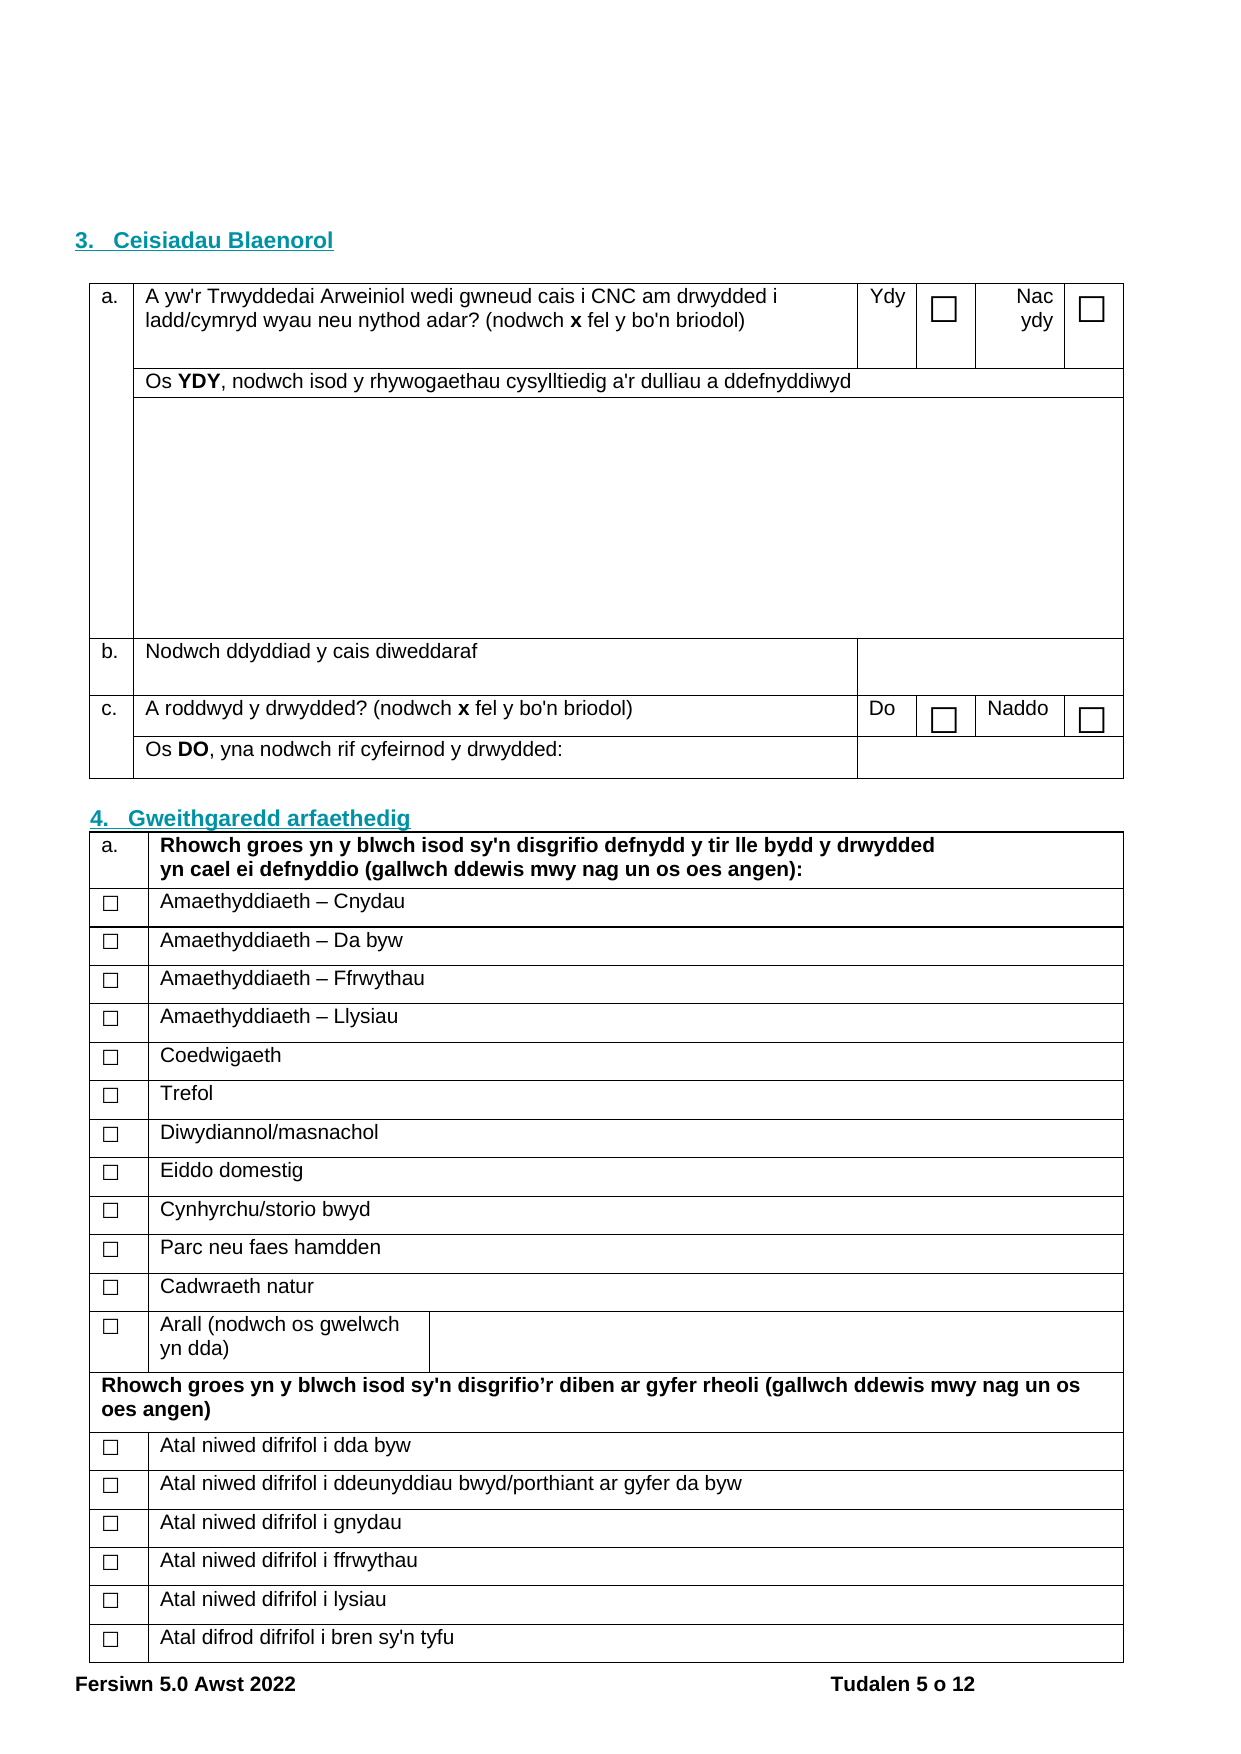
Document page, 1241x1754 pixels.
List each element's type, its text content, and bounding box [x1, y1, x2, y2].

table_cell Amaethyddiaeth – Da byw [149, 928, 1123, 965]
table_cell Coedwigaeth [149, 1043, 1123, 1080]
text 4. Gweithgaredd arfaethedig [90, 805, 1165, 831]
table_cell Do [858, 696, 916, 736]
table_cell Os DO, yna nodwch rif cyfeirnod y drwydded: [134, 737, 857, 778]
table_cell Atal niwed difrifol i lysiau [149, 1586, 1123, 1624]
table_cell Cadwraeth natur [149, 1274, 1123, 1311]
table_cell Nodwch ddyddiad y cais diweddaraf [134, 639, 857, 695]
table_cell Amaethyddiaeth – Cnydau [149, 889, 1123, 926]
table_cell Cynhyrchu/storio bwyd [149, 1197, 1123, 1234]
table_cell Trefol [149, 1081, 1123, 1119]
table_header a. [90, 284, 133, 638]
table_header [90, 833, 148, 888]
table_cell Os YDY, nodwch isod y rhywogaethau cysylltiedig a'r dulliau a ddefnyddiwyd [134, 369, 1123, 397]
table_cell Atal niwed difrifol i gnydau [149, 1510, 1123, 1547]
table_cell Atal difrod difrifol i bren sy'n tyfu [149, 1625, 1123, 1662]
table_cell A roddwyd y drwydded? (nodwch x fel y bo'n briodol) [134, 696, 857, 736]
table_header A yw'r Trwyddedai Arweiniol wedi gwneud cais i CNC am drwydded i ladd/cymryd wyau neu nythod adar? (nodwch x fel y bo'n briodol) [134, 284, 857, 367]
table_cell Amaethyddiaeth – Llysiau [149, 1004, 1123, 1042]
table_header Nac ydy [976, 284, 1064, 367]
subtitle 3. Ceisiadau Blaenorol [75, 227, 1175, 253]
table_cell Atal niwed difrifol i dda byw [149, 1433, 1123, 1470]
table_cell [858, 639, 1123, 695]
table_cell Atal niwed difrifol i ffrwythau [149, 1548, 1123, 1585]
table_cell [134, 398, 1123, 638]
table_header Rhowch groes yn y blwch isod sy'n disgrifio defnydd y tir lle bydd y drwydded yn cael ei defnyddio (gallwch ddewis mwy nag un os oes angen): [149, 833, 1123, 888]
table_cell c. [90, 696, 133, 778]
table_cell Rhowch groes yn y blwch isod sy'n disgrifio’r diben ar gyfer rheoli (gallwch ddewis mwy nag un os oes angen) [90, 1373, 1123, 1432]
table_header Ydy [858, 284, 916, 367]
table_cell [430, 1312, 1123, 1372]
table_cell Arall (nodwch os gwelwch yn dda) [149, 1312, 429, 1372]
table_cell Eiddo domestig [149, 1158, 1123, 1196]
table_cell Amaethyddiaeth – Ffrwythau [149, 966, 1123, 1003]
table_cell Atal niwed difrifol i ddeunyddiau bwyd/porthiant ar gyfer da byw [149, 1471, 1123, 1508]
table_cell Naddo [976, 696, 1064, 736]
table_cell [90, 889, 148, 926]
table_cell Parc neu faes hamdden [149, 1235, 1123, 1272]
table_cell b. [90, 639, 133, 695]
table_cell [858, 737, 1123, 778]
table_cell Diwydiannol/masnachol [149, 1120, 1123, 1157]
